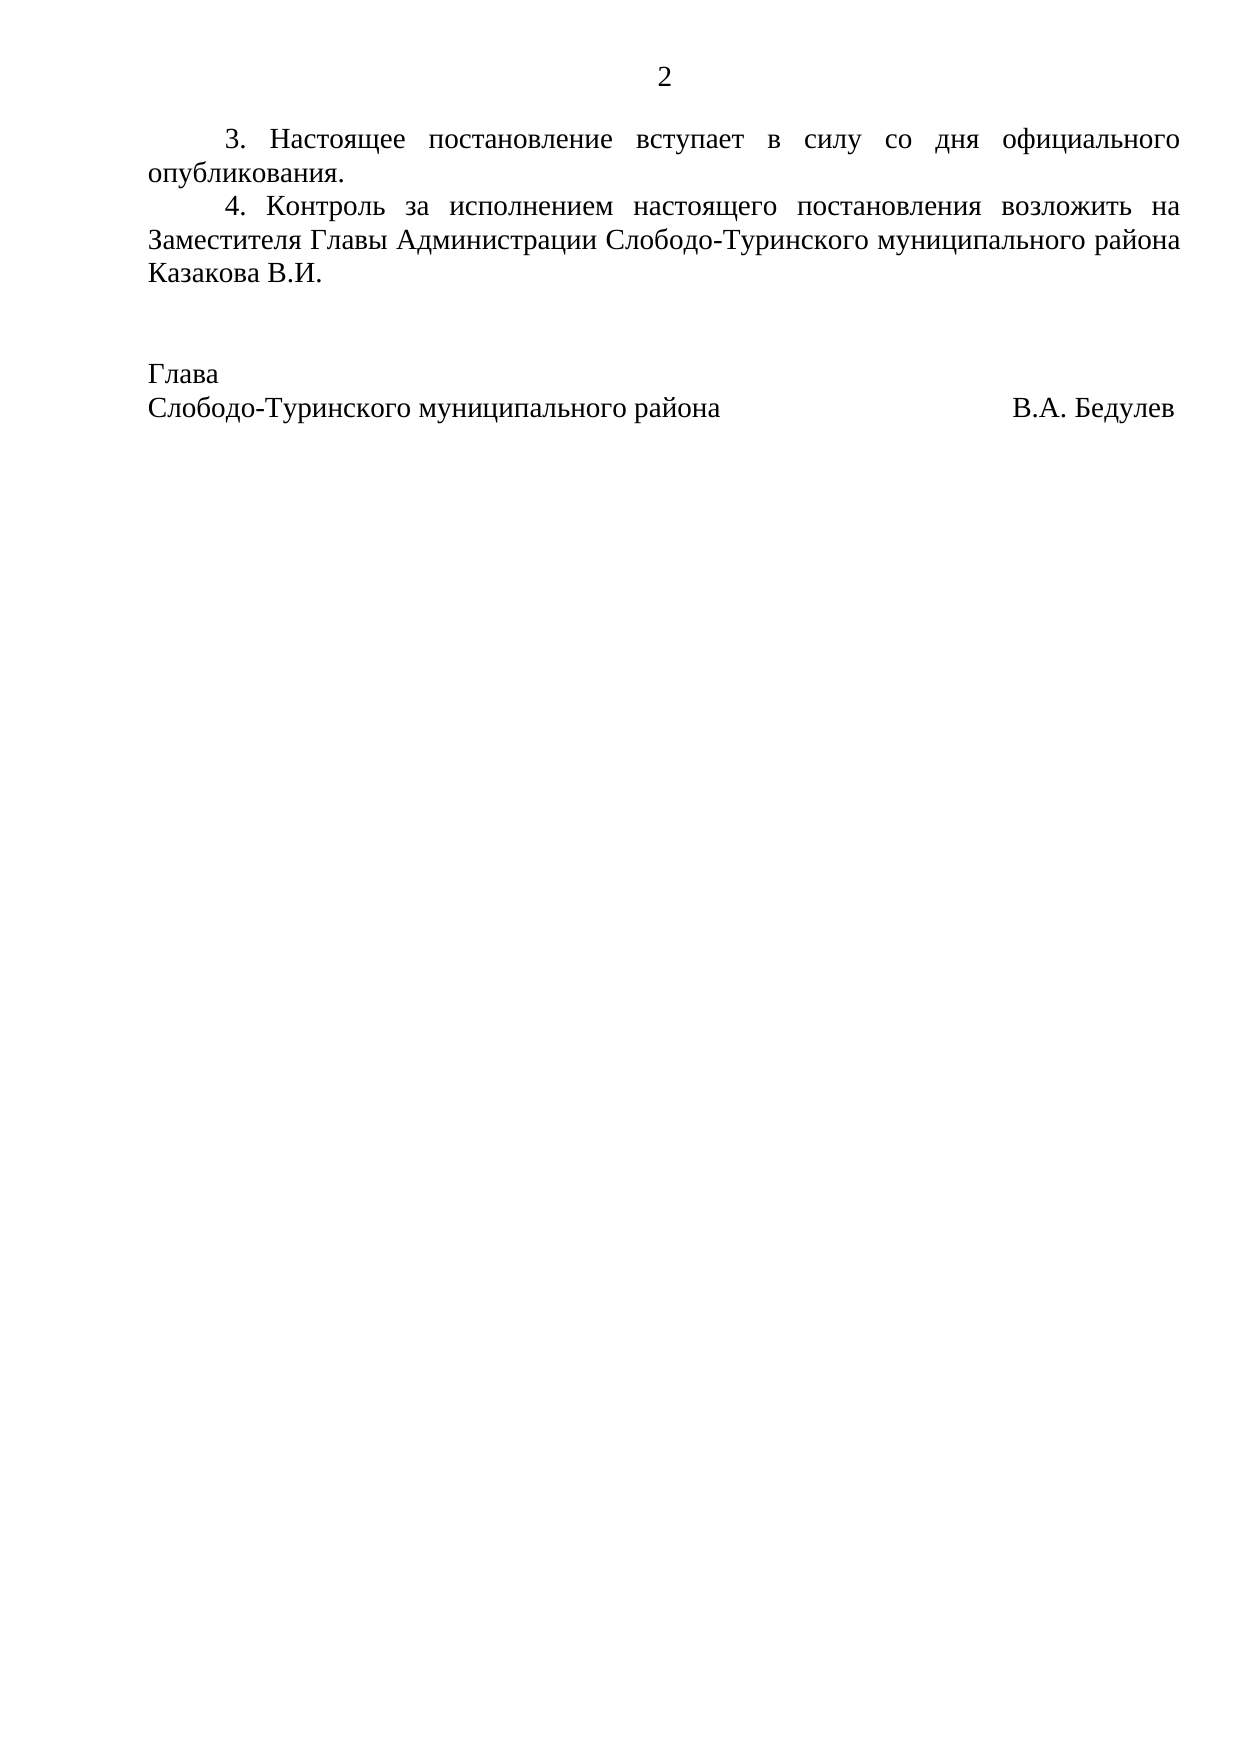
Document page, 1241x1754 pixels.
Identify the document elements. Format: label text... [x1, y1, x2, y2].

text 3. Настоящее постановление вступает в силу со дня официального опубликования. [148, 121, 1181, 188]
text 4. Контроль за исполнением настоящего постановления возложить на Заместителя Главы Администрации Слободо-Туринского муниципального района Казакова В.И. [148, 188, 1181, 289]
text Слободо-Туринского муниципального района В.А. Бедулев [148, 390, 1181, 423]
text Глава [148, 356, 1181, 390]
